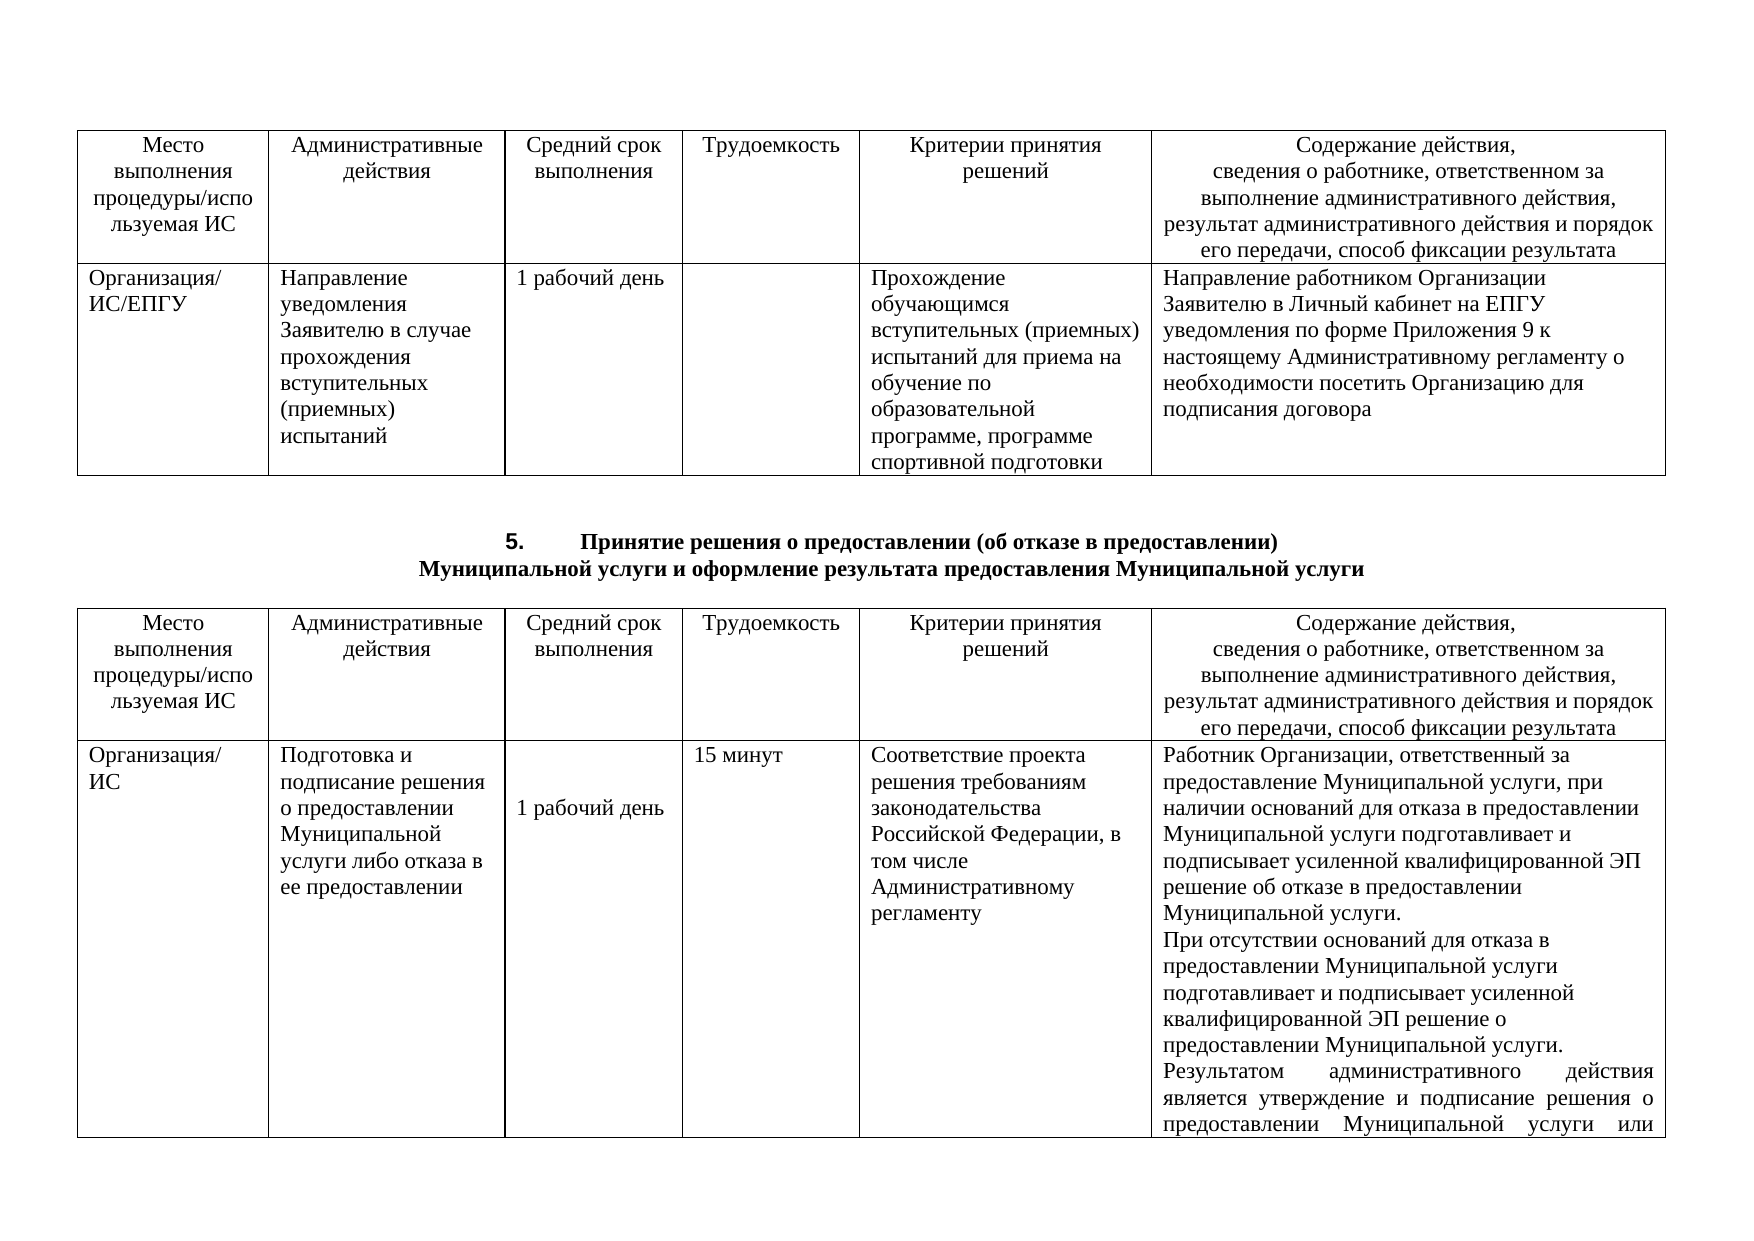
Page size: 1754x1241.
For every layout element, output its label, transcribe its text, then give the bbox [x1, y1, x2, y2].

text Муниципальной услуги и оформление результата предоставления Муниципальной услуги [89, 555, 1695, 581]
table_cell [683, 264, 859, 474]
table_header Трудоемкость [683, 609, 859, 740]
table_header Критерии принятия решений [860, 131, 1151, 263]
table_header Место выполнения процедуры/используемая ИС [78, 609, 268, 740]
table_header Средний срок выполнения [506, 131, 682, 263]
table_header Критерии принятия решений [860, 609, 1151, 740]
table_cell 15 минут [683, 741, 859, 1137]
table_cell Соответствие проекта решения требованиям законодательства Российской Федерации, в том числе Административному регламенту [860, 741, 1151, 1137]
table_cell Направление работником Организации Заявителю в Личный кабинет на ЕПГУ уведомления по форме Приложения 9 к настоящему Административному регламенту о необходимости посетить Организацию для подписания договора [1152, 264, 1665, 474]
table_header Средний срок выполнения [506, 609, 682, 740]
table_header Содержание действия, сведения о работнике, ответственном за выполнение административного действия, результат административного действия и порядок его передачи, способ фиксации результата [1152, 131, 1665, 263]
table_header Административные действия [269, 609, 504, 740]
table_cell 1 рабочий день [506, 264, 682, 474]
table_header Место выполнения процедуры/используемая ИС [78, 131, 268, 263]
table_cell Организация/ ИС [78, 741, 268, 1137]
table_cell 1 рабочий день [506, 741, 682, 1137]
table_cell Прохождение обучающимся вступительных (приемных) испытаний для приема на обучение по образовательной программе, программе спортивной подготовки [860, 264, 1151, 474]
table_cell Подготовка и подписание решения о предоставлении Муниципальной услуги либо отказа в ее предоставлении [269, 741, 504, 1137]
table_header Трудоемкость [683, 131, 859, 263]
table_header Содержание действия, сведения о работнике, ответственном за выполнение административного действия, результат административного действия и порядок его передачи, способ фиксации результата [1152, 609, 1665, 740]
list Принятие решения о предоставлении (об отказе в предоставлении) [89, 528, 1695, 555]
table_cell Организация/ИС/ЕПГУ [78, 264, 268, 474]
table_cell Направление уведомления Заявителю в случае прохождения вступительных (приемных) испытаний [269, 264, 504, 474]
table_header Административные действия [269, 131, 504, 263]
